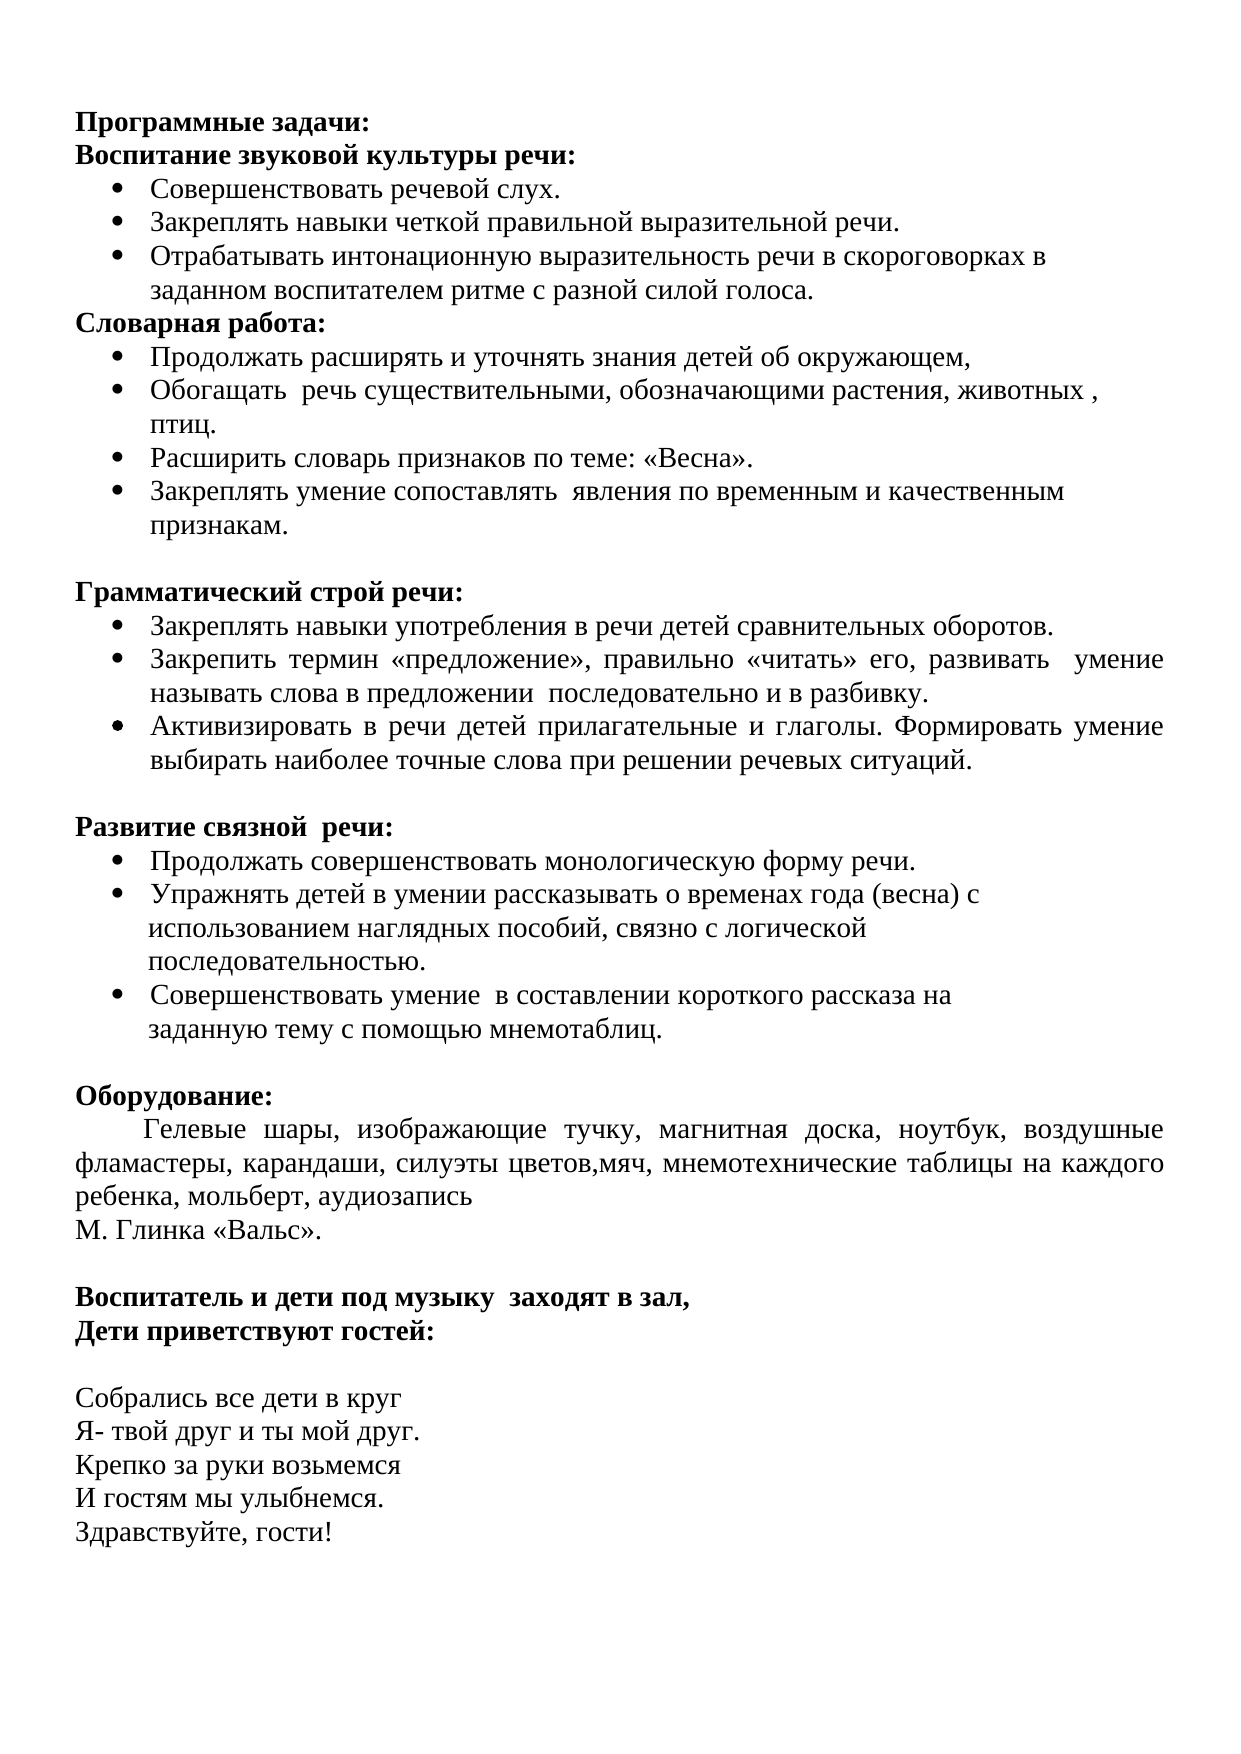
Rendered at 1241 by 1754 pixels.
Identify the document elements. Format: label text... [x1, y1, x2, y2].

text Здравствуйте, гости! [75, 1514, 1165, 1547]
list Упражнять детей в умении рассказывать о временах года (весна) с [112, 876, 1165, 910]
text последовательностью. [75, 943, 1165, 977]
text Грамматический строй речи: [75, 574, 1165, 608]
list Продолжать расширять и уточнять знания детей об окружающем, [112, 339, 1165, 372]
list Закрепить термин «предложение», правильно «читать» его, развивать умение называть слова в предложении последовательно и в разбивку. [112, 641, 1165, 708]
text И гостям мы улыбнемся. [75, 1480, 1165, 1514]
text Программные задачи: [75, 104, 1165, 137]
list Закреплять навыки четкой правильной выразительной речи. [112, 204, 1165, 238]
text использованием наглядных пособий, связно с логической [75, 910, 1165, 943]
text Оборудование: [75, 1078, 1165, 1111]
list Закреплять навыки употребления в речи детей сравнительных оборотов. [112, 608, 1165, 641]
list Закреплять умение сопоставлять явления по временным и качественным признакам. [112, 473, 1165, 541]
text Собрались все дети в круг [75, 1380, 1165, 1413]
text Дети приветствуют гостей: [75, 1313, 1165, 1346]
text Словарная работа: [75, 305, 1165, 339]
list Совершенствовать умение в составлении короткого рассказа на [112, 977, 1165, 1011]
text Развитие связной речи: [75, 809, 1165, 843]
list Расширить словарь признаков по теме: «Весна». [112, 440, 1165, 473]
text Воспитание звуковой культуры речи: [75, 137, 1165, 171]
text Воспитатель и дети под музыку заходят в зал, [75, 1279, 1165, 1313]
text Я- твой друг и ты мой друг. [75, 1413, 1165, 1447]
list Активизировать в речи детей прилагательные и глаголы. Формировать умение выбирать наиболее точные слова при решении речевых ситуаций. [112, 708, 1165, 776]
list Отрабатывать интонационную выразительность речи в скороговорках в заданном воспитателем ритме с разной силой голоса. [112, 238, 1165, 305]
text Крепко за руки возьмемся [75, 1447, 1165, 1480]
text заданную тему с помощью мнемотаблиц. [75, 1011, 1165, 1044]
list Обогащать речь существительными, обозначающими растения, животных , птиц. [112, 372, 1165, 440]
list Совершенствовать речевой слух. [112, 171, 1165, 204]
text М. Глинка «Вальс». [75, 1212, 1165, 1246]
list Продолжать совершенствовать монологическую форму речи. [112, 843, 1165, 876]
text Гелевые шары, изображающие тучку, магнитная доска, ноутбук, воздушные фламастеры, карандаши, силуэты цветов,мяч, мнемотехнические таблицы на каждого ребенка, мольберт, аудиозапись [75, 1111, 1165, 1212]
